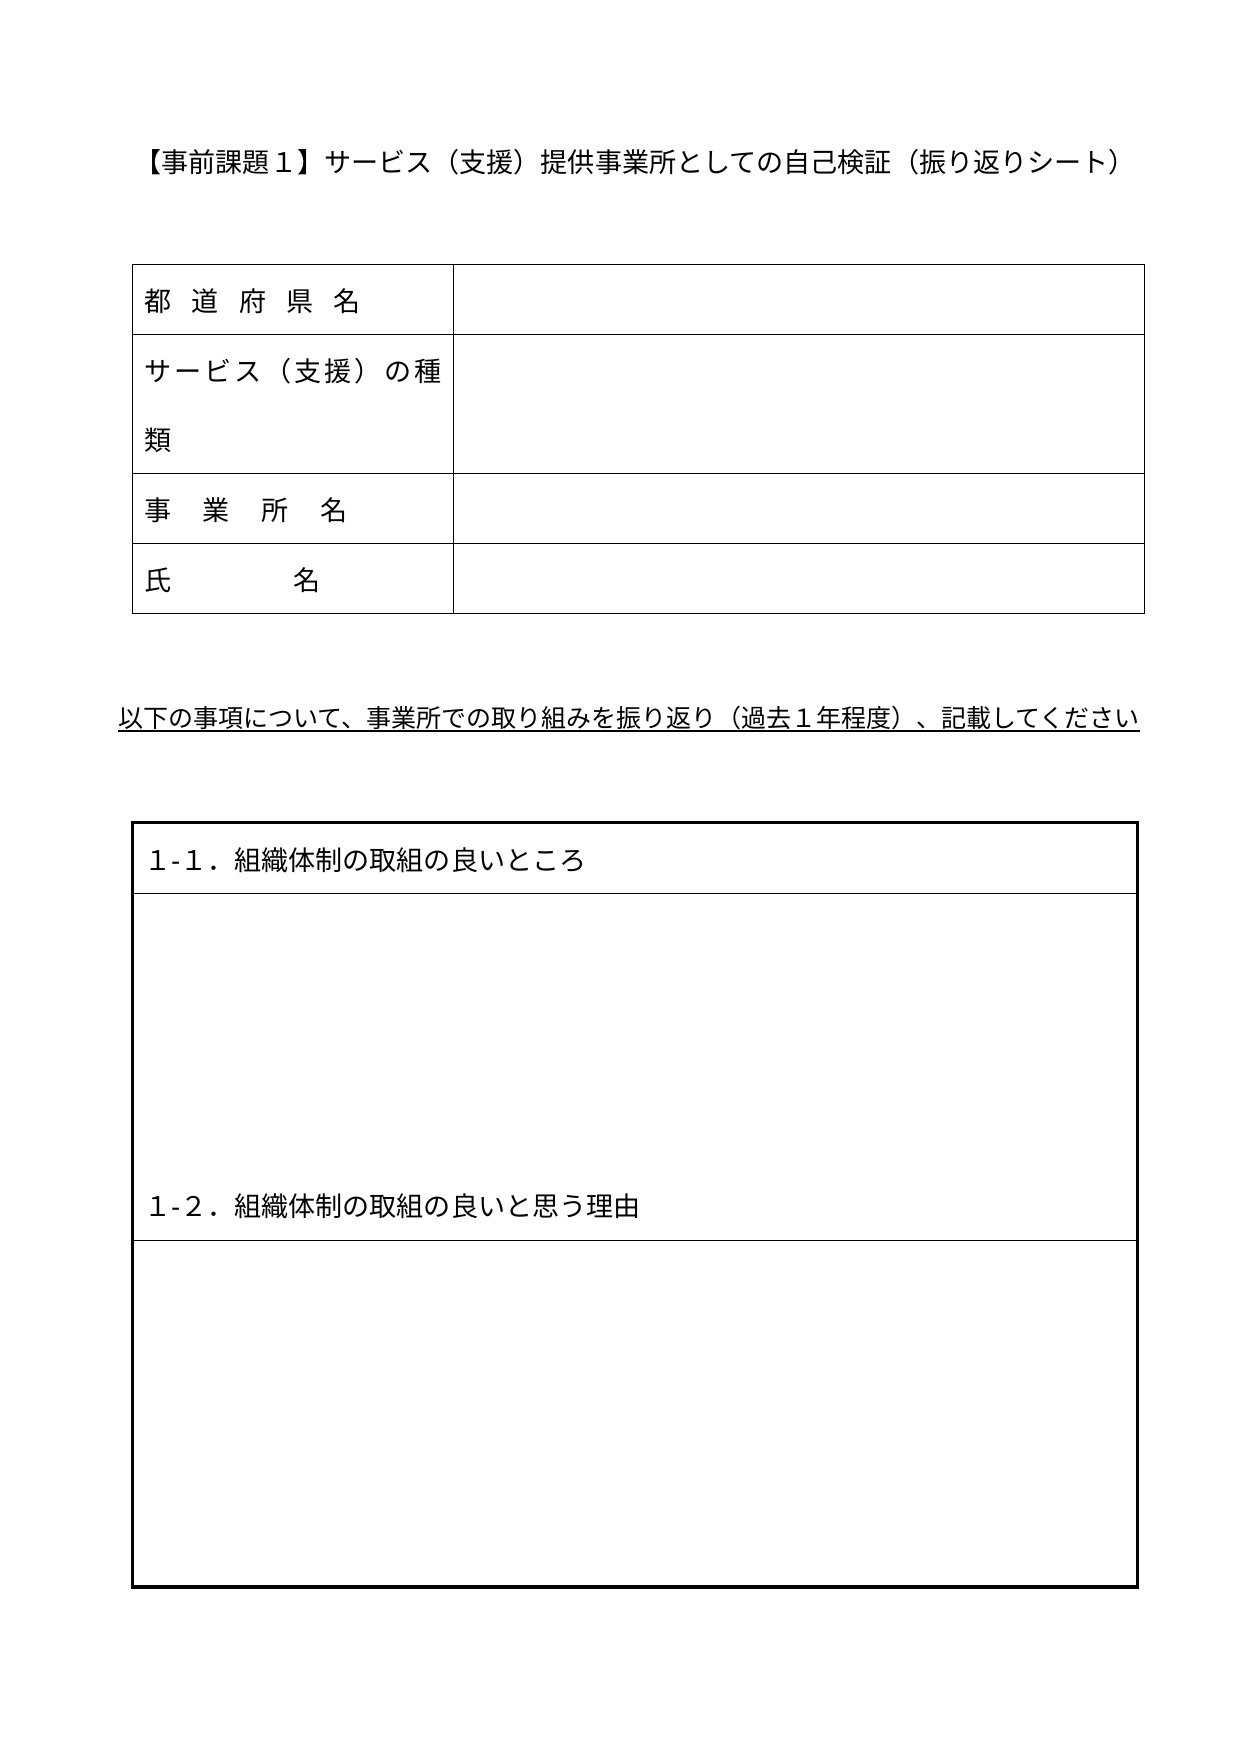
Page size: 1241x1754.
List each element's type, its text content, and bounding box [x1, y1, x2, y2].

table_cell サービス（支援）の種類 [133, 335, 453, 473]
table_cell [454, 335, 1144, 473]
text 【事前課題１】サービス（支援）提供事業所としての自己検証（振り返りシート） [118, 126, 1152, 195]
table_cell 事業所名 [133, 474, 453, 543]
table_header １-１．組織体制の取組の良いところ [134, 824, 1136, 893]
table_cell [454, 544, 1144, 613]
table_header 都道府県名 [133, 265, 453, 334]
table_header [454, 265, 1144, 334]
table_cell [134, 894, 1136, 1169]
table_cell １-２．組織体制の取組の良いと思う理由 [134, 1171, 1136, 1239]
table_cell 氏名 [133, 544, 453, 613]
table_cell [454, 474, 1144, 543]
text 以下の事項について、事業所での取り組みを振り返り（過去１年程度）、記載してください [118, 683, 1152, 752]
table_cell [134, 1241, 1136, 1585]
